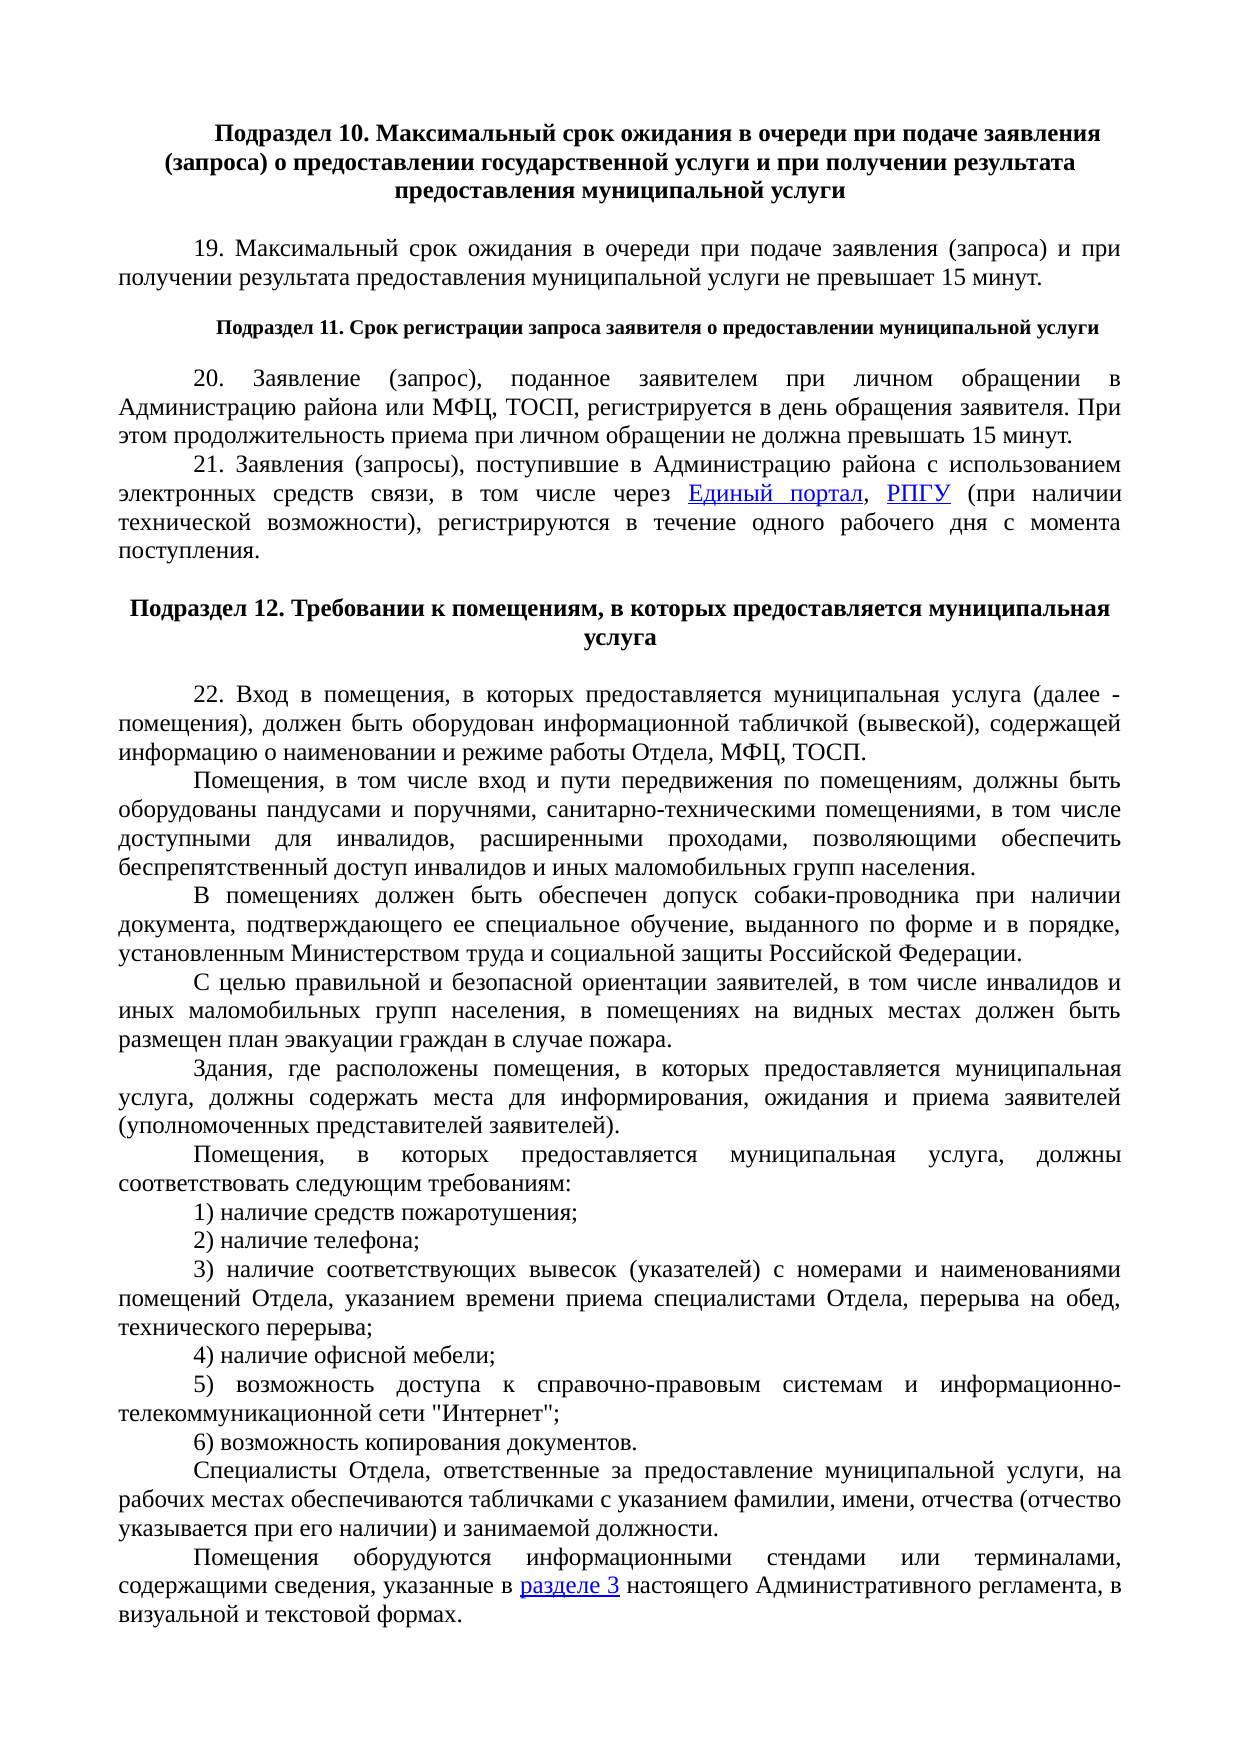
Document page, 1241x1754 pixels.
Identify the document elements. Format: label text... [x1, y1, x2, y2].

text В помещениях должен быть обеспечен допуск собаки-проводника при наличии документа, подтверждающего ее специальное обучение, выданного по форме и в порядке, установленным Министерством труда и социальной защиты Российской Федерации. [118, 880, 1122, 967]
text Подраздел 12. Требовании к помещениям, в которых предоставляется муниципальная услуга [118, 593, 1122, 650]
text С целью правильной и безопасной ориентации заявителей, в том числе инвалидов и иных маломобильных групп населения, в помещениях на видных местах должен быть размещен план эвакуации граждан в случае пожара. [118, 967, 1122, 1053]
text 1) наличие средств пожаротушения; [118, 1197, 1122, 1225]
text 21. Заявления (запросы), поступившие в Администрацию района с использованием электронных средств связи, в том числе через Единый портал, РПГУ (при наличии технической возможности), регистрируются в течение одного рабочего дня с момента поступления. [118, 449, 1122, 564]
text 3) наличие соответствующих вывесок (указателей) с номерами и наименованиями помещений Отдела, указанием времени приема специалистами Отдела, перерыва на обед, технического перерыва; [118, 1254, 1122, 1340]
text 19. Максимальный срок ожидания в очереди при подаче заявления (запроса) и при получении результата предоставления муниципальной услуги не превышает 15 минут. [118, 233, 1122, 291]
text Подраздел 10. Максимальный срок ожидания в очереди при подаче заявления (запроса) о предоставлении государственной услуги и при получении результата предоставления муниципальной услуги [118, 118, 1122, 204]
text 22. Вход в помещения, в которых предоставляется муниципальная услуга (далее - помещения), должен быть оборудован информационной табличкой (вывеской), содержащей информацию о наименовании и режиме работы Отдела, МФЦ, ТОСП. [118, 679, 1122, 765]
text 4) наличие офисной мебели; [118, 1340, 1122, 1369]
text Специалисты Отдела, ответственные за предоставление муниципальной услуги, на рабочих местах обеспечиваются табличками с указанием фамилии, имени, отчества (отчество указывается при его наличии) и занимаемой должности. [118, 1455, 1122, 1542]
text 5) возможность доступа к справочно-правовым системам и информационно-телекоммуникационной сети "Интернет"; [118, 1369, 1122, 1427]
text Подраздел 11. Срок регистрации запроса заявителя о предоставлении муниципальной услуги [118, 315, 1122, 339]
text Помещения оборудуются информационными стендами или терминалами, содержащими сведения, указанные в разделе 3 настоящего Административного регламента, в визуальной и текстовой формах. [118, 1542, 1122, 1628]
text Здания, где расположены помещения, в которых предоставляется муниципальная услуга, должны содержать места для информирования, ожидания и приема заявителей (уполномоченных представителей заявителей). [118, 1053, 1122, 1139]
text Помещения, в том числе вход и пути передвижения по помещениям, должны быть оборудованы пандусами и поручнями, санитарно-техническими помещениями, в том числе доступными для инвалидов, расширенными проходами, позволяющими обеспечить беспрепятственный доступ инвалидов и иных маломобильных групп населения. [118, 765, 1122, 880]
text 6) возможность копирования документов. [118, 1427, 1122, 1455]
text Помещения, в которых предоставляется муниципальная услуга, должны соответствовать следующим требованиям: [118, 1139, 1122, 1197]
text 2) наличие телефона; [118, 1225, 1122, 1254]
text 20. Заявление (запрос), поданное заявителем при личном обращении в Администрацию района или МФЦ, ТОСП, регистрируется в день обращения заявителя. При этом продолжительность приема при личном обращении не должна превышать 15 минут. [118, 363, 1122, 449]
